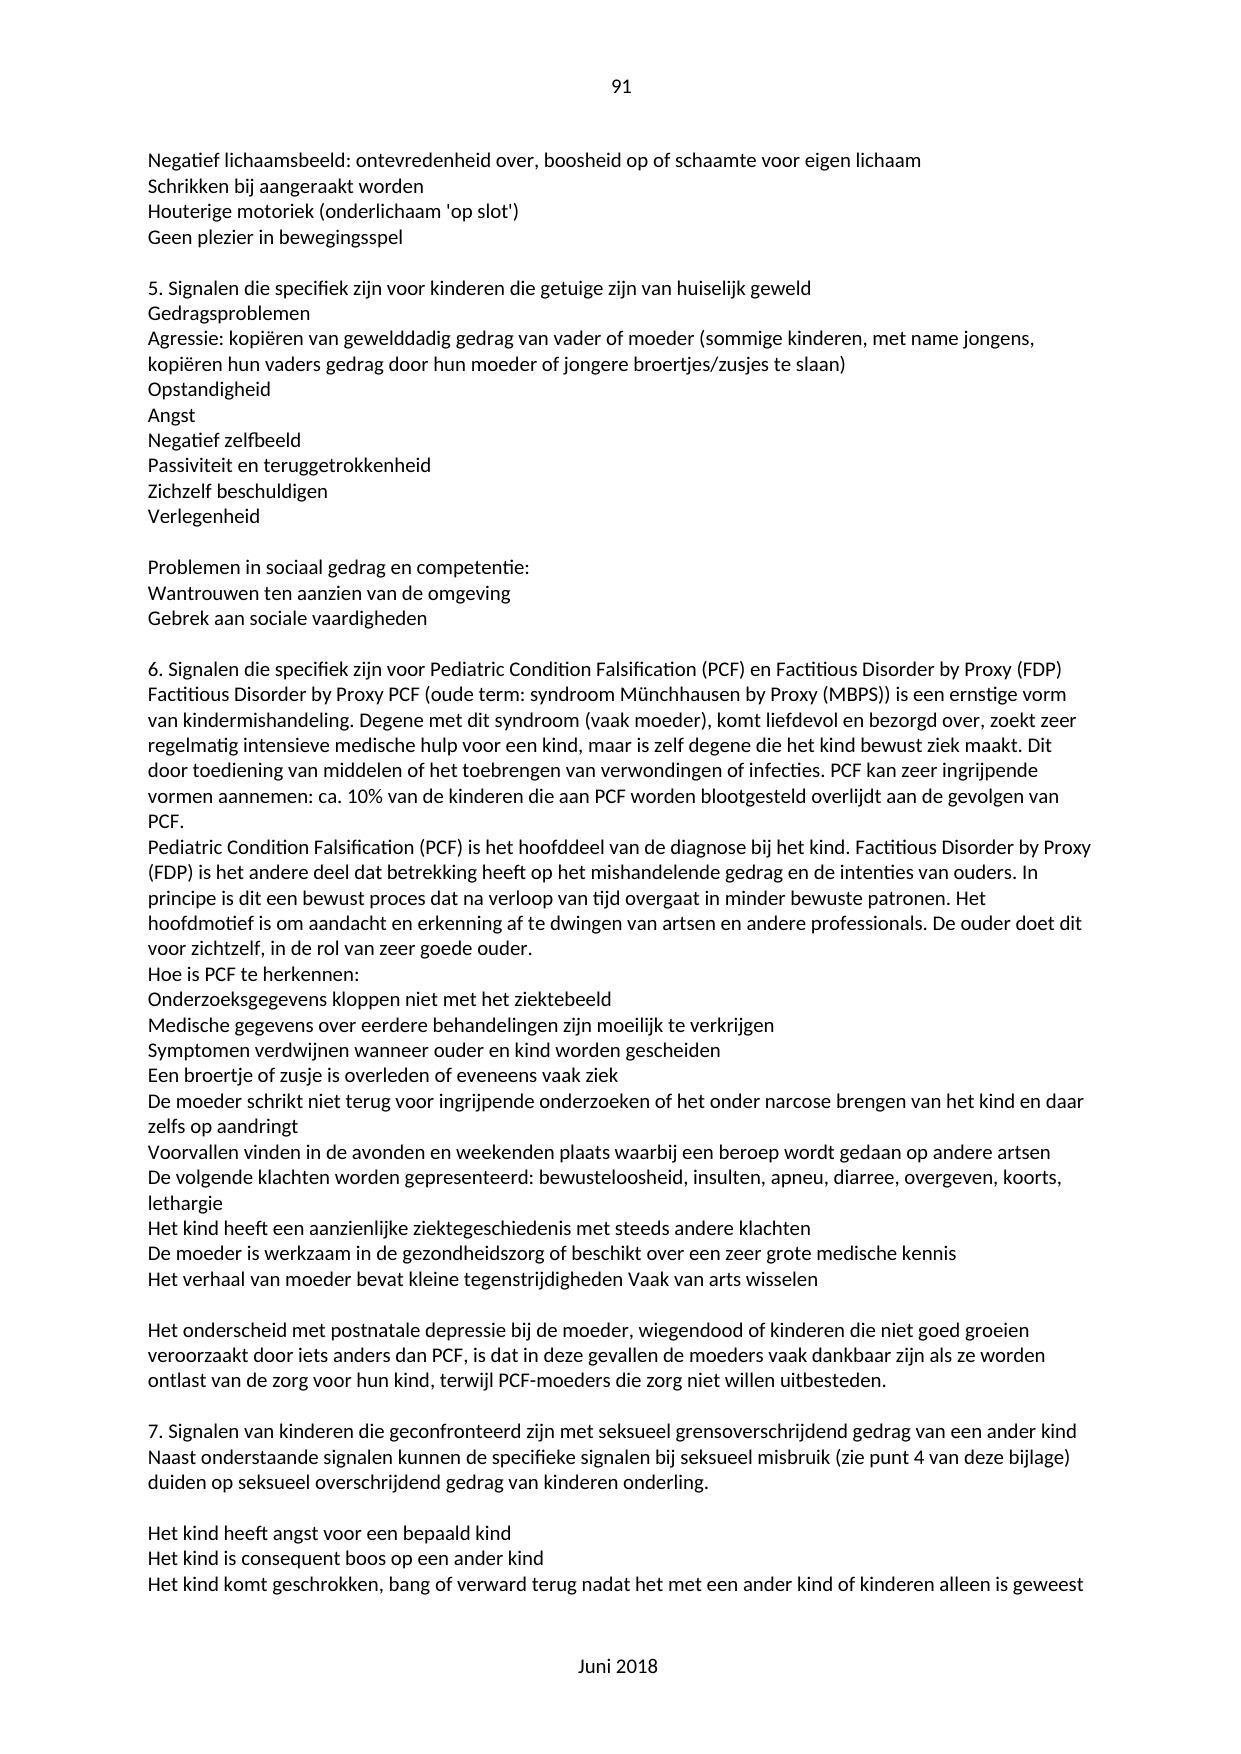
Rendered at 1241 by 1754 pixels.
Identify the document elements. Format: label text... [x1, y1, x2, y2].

text Wantrouwen ten aanzien van de omgeving [148, 580, 1093, 605]
text Gedragsproblemen [148, 300, 1093, 326]
text Negatief zelfbeeld [148, 427, 1093, 453]
text Zichzelf beschuldigen [148, 478, 1093, 503]
text Factitious Disorder by Proxy PCF (oude term: syndroom Münchhausen by Proxy (MBPS)) is een ernstige vorm van kindermishandeling. Degene met dit syndroom (vaak moeder), komt liefdevol en bezorgd over, zoekt zeer regelmatig intensieve medische hulp voor een kind, maar is zelf degene die het kind bewust ziek maakt. Dit door toediening van middelen of het toebrengen van verwondingen of infecties. PCF kan zeer ingrijpende vormen aannemen: ca. 10% van de kinderen die aan PCF worden blootgesteld overlijdt aan de gevolgen van PCF. [148, 681, 1093, 834]
text Het kind heeft angst voor een bepaald kind [148, 1520, 1093, 1546]
text Het kind komt geschrokken, bang of verward terug nadat het met een ander kind of kinderen alleen is geweest [148, 1571, 1093, 1596]
text Hoe is PCF te herkennen: [148, 961, 1093, 986]
text Het kind heeft een aanzienlijke ziektegeschiedenis met steeds andere klachten [148, 1215, 1093, 1241]
text Een broertje of zusje is overleden of eveneens vaak ziek [148, 1063, 1093, 1088]
text Problemen in sociaal gedrag en competentie: [148, 554, 1093, 580]
text Schrikken bij aangeraakt worden [148, 173, 1093, 198]
text Gebrek aan sociale vaardigheden [148, 605, 1093, 631]
text 5. Signalen die specifiek zijn voor kinderen die getuige zijn van huiselijk geweld [148, 275, 1093, 300]
text Negatief lichaamsbeeld: ontevredenheid over, boosheid op of schaamte voor eigen lichaam [148, 148, 1093, 173]
text De moeder is werkzaam in de gezondheidszorg of beschikt over een zeer grote medische kennis [148, 1241, 1093, 1266]
text Pediatric Condition Falsification (PCF) is het hoofddeel van de diagnose bij het kind. Factitious Disorder by Proxy (FDP) is het andere deel dat betrekking heeft op het mishandelende gedrag en de intenties van ouders. In principe is dit een bewust proces dat na verloop van tijd overgaat in minder bewuste patronen. Het hoofdmotief is om aandacht en erkenning af te dwingen van artsen en andere professionals. De ouder doet dit voor zichtzelf, in de rol van zeer goede ouder. [148, 834, 1093, 961]
text Symptomen verdwijnen wanneer ouder en kind worden gescheiden [148, 1037, 1093, 1063]
text 7. Signalen van kinderen die geconfronteerd zijn met seksueel grensoverschrijdend gedrag van een ander kind [148, 1418, 1093, 1444]
text Opstandigheid [148, 376, 1093, 402]
text Houterige motoriek (onderlichaam 'op slot') [148, 198, 1093, 224]
text Het verhaal van moeder bevat kleine tegenstrijdigheden Vaak van arts wisselen [148, 1266, 1093, 1291]
text De volgende klachten worden gepresenteerd: bewusteloosheid, insulten, apneu, diarree, overgeven, koorts, lethargie [148, 1164, 1093, 1215]
text Voorvallen vinden in de avonden en weekenden plaats waarbij een beroep wordt gedaan op andere artsen [148, 1139, 1093, 1164]
text Het kind is consequent boos op een ander kind [148, 1546, 1093, 1571]
text 6. Signalen die specifiek zijn voor Pediatric Condition Falsification (PCF) en Factitious Disorder by Proxy (FDP) [148, 656, 1093, 681]
text Geen plezier in bewegingsspel [148, 224, 1093, 249]
text Naast onderstaande signalen kunnen de specifieke signalen bij seksueel misbruik (zie punt 4 van deze bijlage) duiden op seksueel overschrijdend gedrag van kinderen onderling. [148, 1444, 1093, 1495]
text Agressie: kopiëren van gewelddadig gedrag van vader of moeder (sommige kinderen, met name jongens, kopiëren hun vaders gedrag door hun moeder of jongere broertjes/zusjes te slaan) [148, 326, 1093, 376]
text Onderzoeksgegevens kloppen niet met het ziektebeeld [148, 986, 1093, 1012]
text Medische gegevens over eerdere behandelingen zijn moeilijk te verkrijgen [148, 1012, 1093, 1037]
text De moeder schrikt niet terug voor ingrijpende onderzoeken of het onder narcose brengen van het kind en daar zelfs op aandringt [148, 1088, 1093, 1139]
text Het onderscheid met postnatale depressie bij de moeder, wiegendood of kinderen die niet goed groeien veroorzaakt door iets anders dan PCF, is dat in deze gevallen de moeders vaak dankbaar zijn als ze worden ontlast van de zorg voor hun kind, terwijl PCF-moeders die zorg niet willen uitbesteden. [148, 1317, 1093, 1393]
text Angst [148, 402, 1093, 427]
text Passiviteit en teruggetrokkenheid [148, 453, 1093, 478]
text Verlegenheid [148, 503, 1093, 529]
